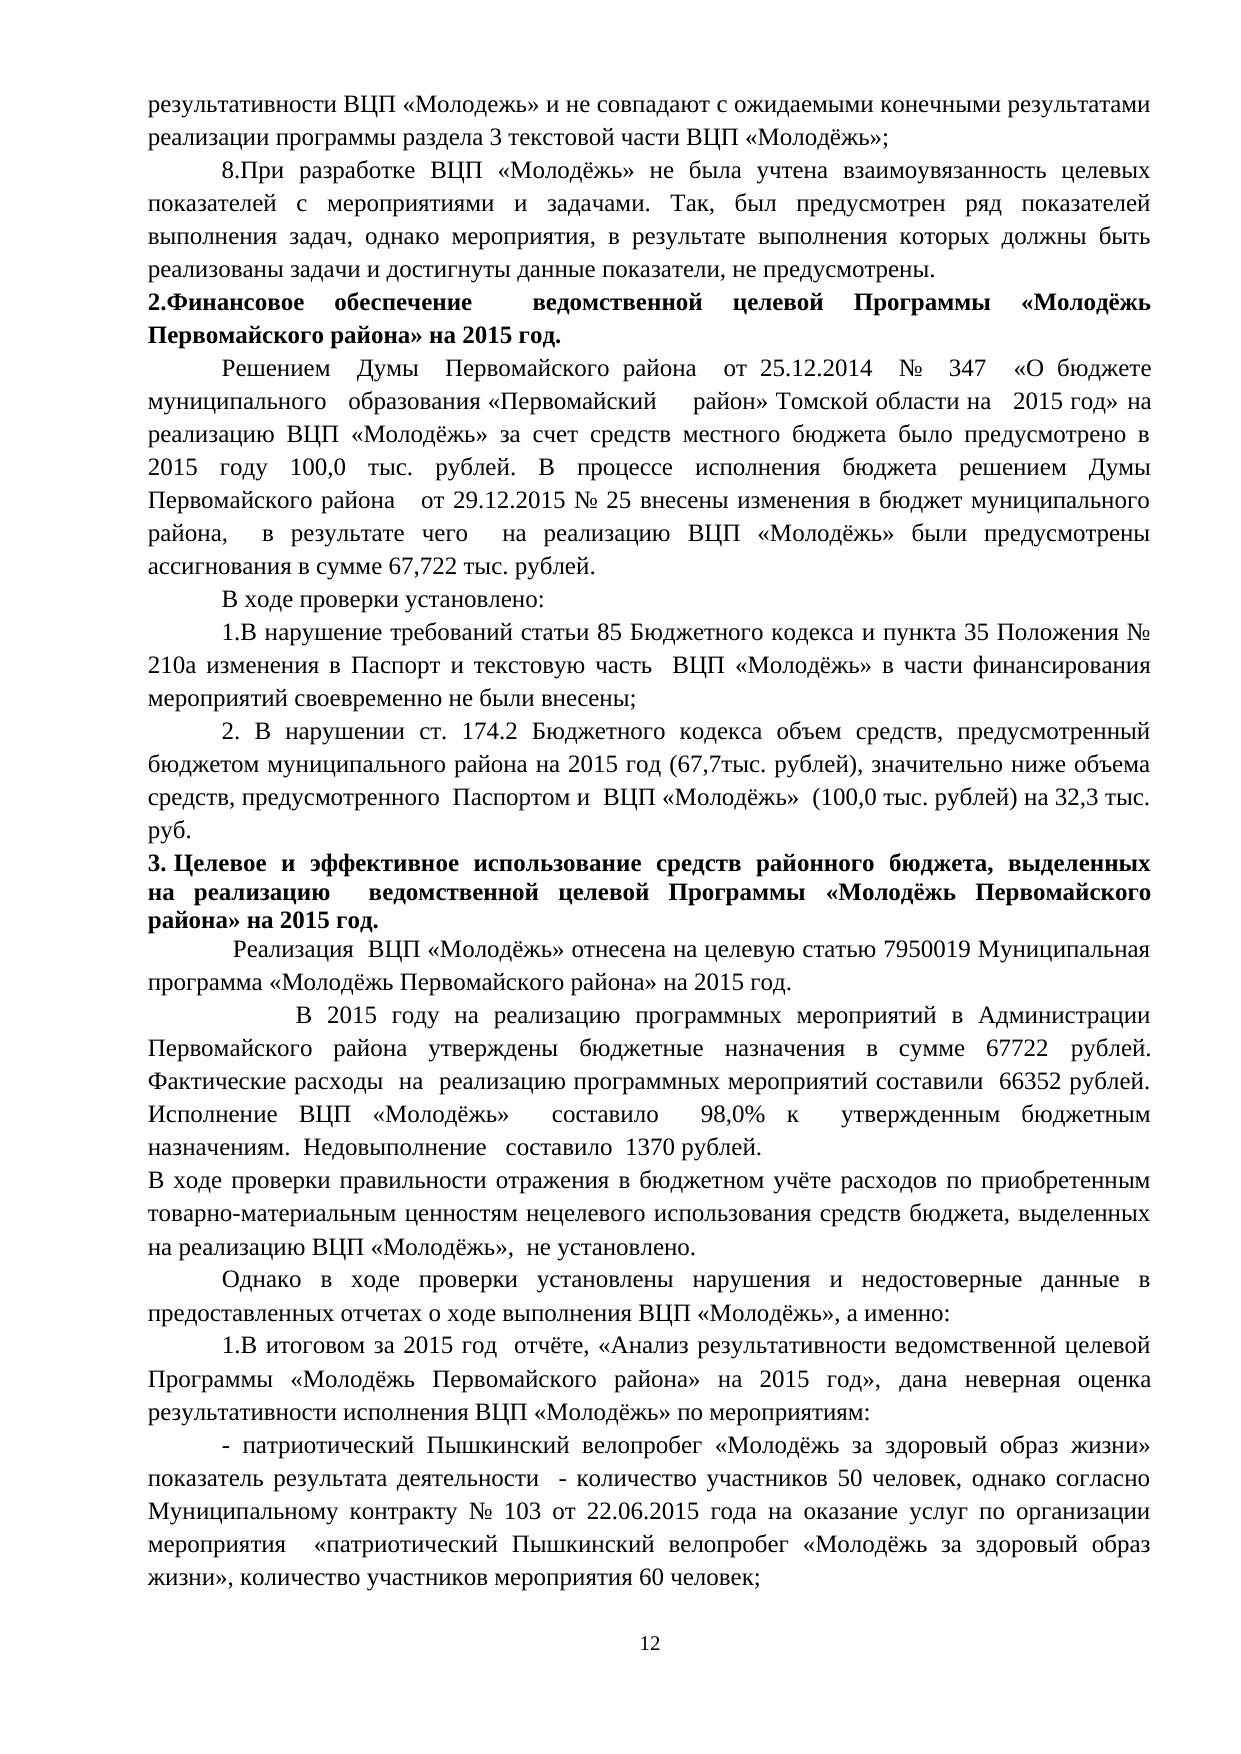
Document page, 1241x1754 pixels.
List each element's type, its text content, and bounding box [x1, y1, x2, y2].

list Реализация ВЦП «Молодёжь» отнесена на целевую статью 7950019 Муниципальная программа «Молодёжь Первомайского района» на 2015 год. [148, 934, 1152, 996]
list 1.В итоговом за 2015 год отчёте, «Анализ результативности ведомственной целевой Программы «Молодёжь Первомайского района» на 2015 год», дана неверная оценка результативности исполнения ВЦП «Молодёжь» по мероприятиям: [148, 1331, 1152, 1425]
text В ходе проверки установлено: [148, 584, 1152, 613]
list 3. Целевое и эффективное использование средств районного бюджета, выделенных на реализацию ведомственной целевой Программы «Молодёжь Первомайского района» на 2015 год. [148, 848, 1152, 934]
text 2. В нарушении ст. 174.2 Бюджетного кодекса объем средств, предусмотренный бюджетом муниципального района на 2015 год (67,7тыс. рублей), значительно ниже объема средств, предусмотренного Паспортом и ВЦП «Молодёжь» (100,0 тыс. рублей) на 32,3 тыс. руб. [148, 716, 1152, 844]
text 2.Финансовое обеспечение ведомственной целевой Программы «Молодёжь Первомайского района» на 2015 год. [148, 287, 1152, 348]
list Однако в ходе проверки установлены нарушения и недостоверные данные в предоставленных отчетах о ходе выполнения ВЦП «Молодёжь», а именно: [148, 1264, 1152, 1326]
text Решением Думы Первомайского района от 25.12.2014 № 347 «О бюджете муниципального образования «Первомайский район» Томской области на 2015 год» на реализацию ВЦП «Молодёжь» за счет средств местного бюджета было предусмотрено в 2015 году 100,0 тыс. рублей. В процессе исполнения бюджета решением Думы Первомайского района от 29.12.2015 № 25 внесены изменения в бюджет муниципального района, в результате чего на реализацию ВЦП «Молодёжь» были предусмотрены ассигнования в сумме 67,722 тыс. рублей. [148, 353, 1152, 580]
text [148, 89, 1152, 150]
text В ходе проверки правильности отражения в бюджетном учёте расходов по приобретенным товарно-материальным ценностям нецелевого использования средств бюджета, выделенных на реализацию ВЦП «Молодёжь», не установлено. [148, 1166, 1152, 1260]
list В 2015 году на реализацию программных мероприятий в Администрации Первомайского района утверждены бюджетные назначения в сумме 67722 рублей. Фактические расходы на реализацию программных мероприятий составили 66352 рублей. Исполнение ВЦП «Молодёжь» составило 98,0% к утвержденным бюджетным назначениям. Недовыполнение составило 1370 рублей. [148, 1000, 1152, 1161]
text 8.При разработке ВЦП «Молодёжь» не была учтена взаимоувязанность целевых показателей с мероприятиями и задачами. Так, был предусмотрен ряд показателей выполнения задач, однако мероприятия, в результате выполнения которых должны быть реализованы задачи и достигнуты данные показатели, не предусмотрены. [148, 155, 1152, 282]
list - патриотический Пышкинский велопробег «Молодёжь за здоровый образ жизни» показатель результата деятельности - количество участников 50 человек, однако согласно Муниципальному контракту № 103 от 22.06.2015 года на оказание услуг по организации мероприятия «патриотический Пышкинский велопробег «Молодёжь за здоровый образ жизни», количество участников мероприятия 60 человек; [148, 1430, 1152, 1591]
text 1.В нарушение требований статьи 85 Бюджетного кодекса и пункта 35 Положения № 210а изменения в Паспорт и текстовую часть ВЦП «Молодёжь» в части финансирования мероприятий своевременно не были внесены; [148, 617, 1152, 712]
